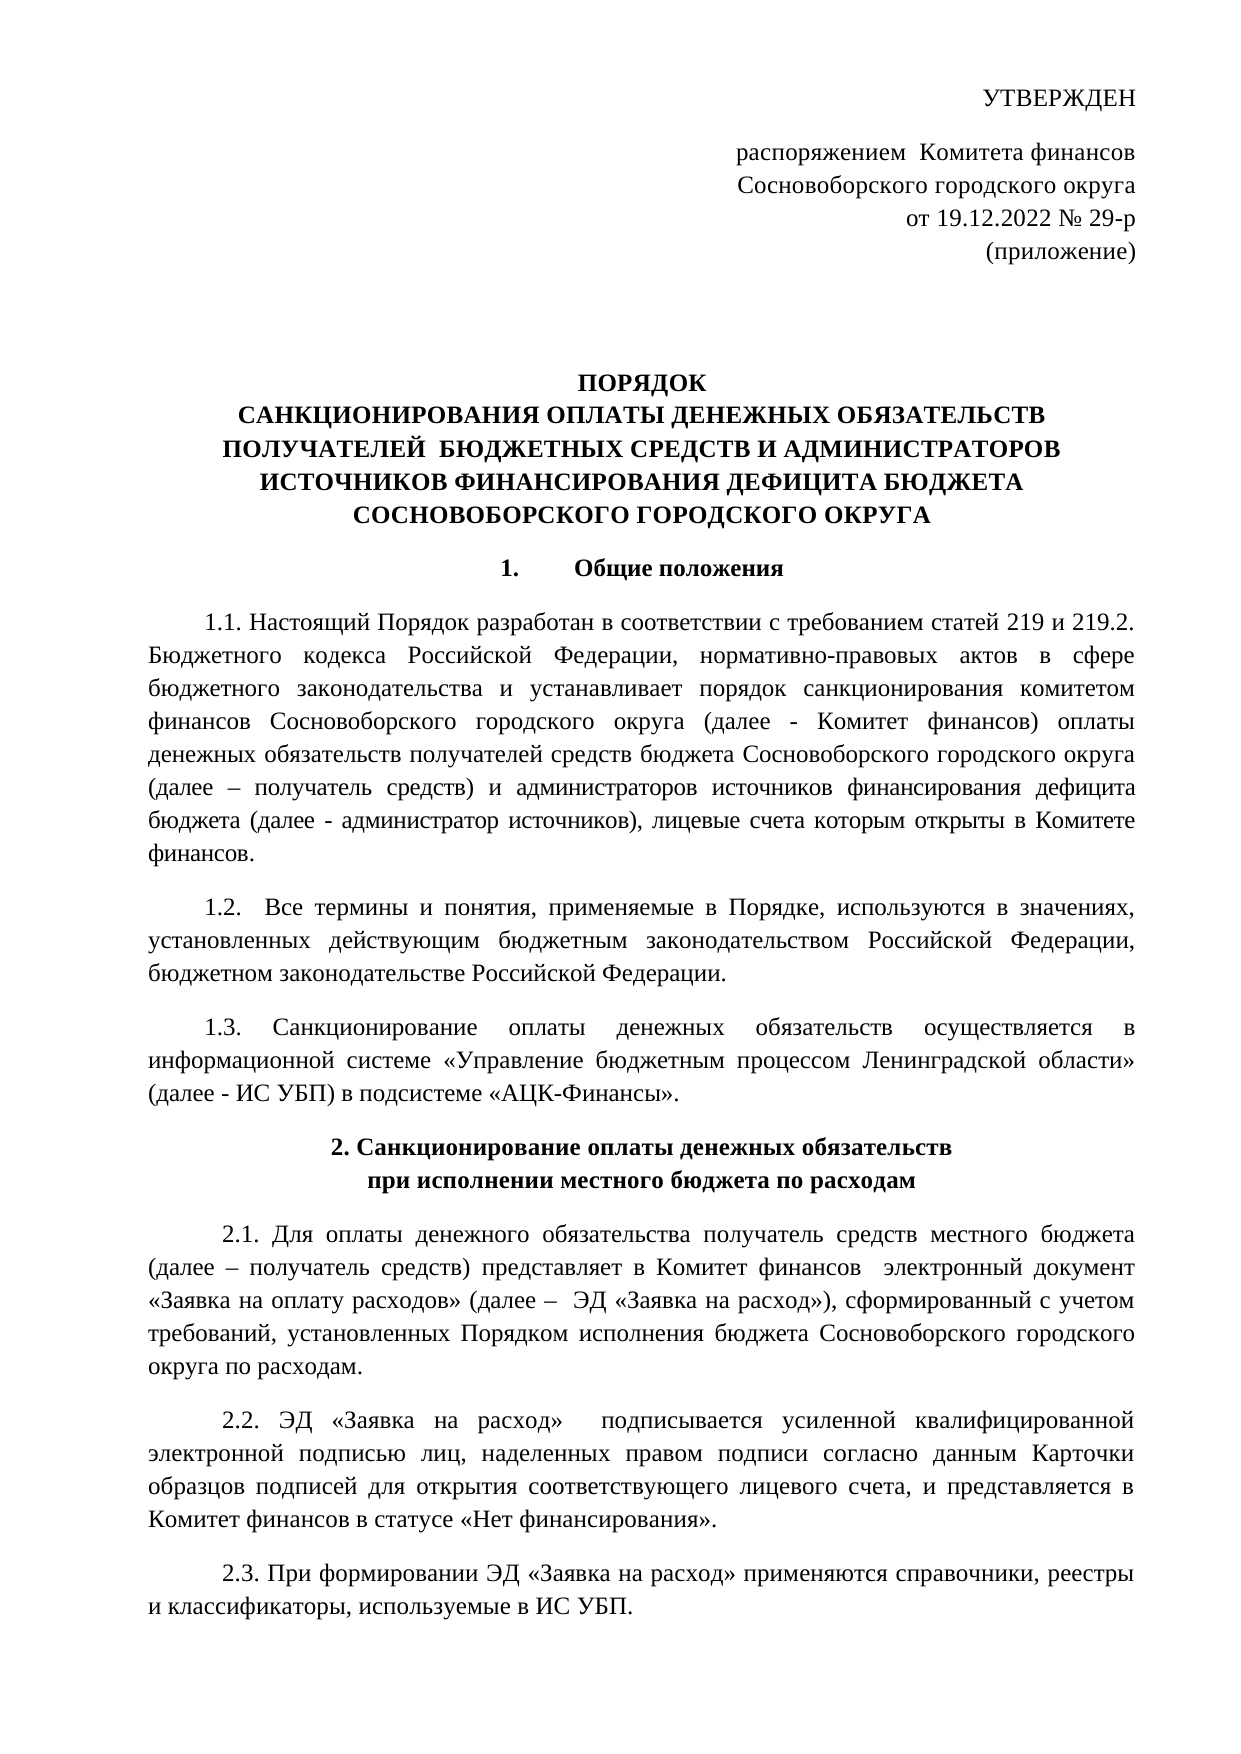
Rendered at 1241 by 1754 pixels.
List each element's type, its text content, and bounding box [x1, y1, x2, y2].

text Сосновоборского городского округа [148, 170, 1136, 199]
text 2.1. Для оплаты денежного обязательства получатель средств местного бюджета (далее – получатель средств) представляет в Комитет финансов электронный документ «Заявка на оплату расходов» (далее – ЭД «Заявка на расход»), сформированный с учетом требований, установленных Порядком исполнения бюджета Сосновоборского городского округа по расходам. [148, 1219, 1136, 1380]
text распоряжением Комитета финансов [148, 137, 1136, 166]
text САНКЦИОНИРОВАНИЯ ОПЛАТЫ ДЕНЕЖНЫХ ОБЯЗАТЕЛЬСТВ ПОЛУЧАТЕЛЕЙ БЮДЖЕТНЫХ СРЕДСТВ И АДМИНИСТРАТОРОВ ИСТОЧНИКОВ ФИНАНСИРОВАНИЯ ДЕФИЦИТА БЮДЖЕТА СОСНОВОБОРСКОГО ГОРОДСКОГО ОКРУГА [148, 401, 1136, 528]
text 1.2. Все термины и понятия, применяемые в Порядке, используются в значениях, установленных действующим бюджетным законодательством Российской Федерации, бюджетном законодательстве Российской Федерации. [148, 892, 1136, 987]
text 1.1. Настоящий Порядок разработан в соответствии с требованием статей 219 и 219.2. Бюджетного кодекса Российской Федерации, нормативно-правовых актов в сфере бюджетного законодательства и устанавливает порядок санкционирования комитетом финансов Сосновоборского городского округа (далее - Комитет финансов) оплаты денежных обязательств получателей средств бюджета Сосновоборского городского округа (далее – получатель средств) и администраторов источников финансирования дефицита бюджета (далее - администратор источников), лицевые счета которым открыты в Комитете финансов. [148, 607, 1136, 867]
text ПОРЯДОК [148, 368, 1136, 396]
text 2.2. ЭД «Заявка на расход» подписывается усиленной квалифицированной электронной подписью лиц, наделенных правом подписи согласно данным Карточки образцов подписей для открытия соответствующего лицевого счета, и представляется в Комитет финансов в статусе «Нет финансирования». [148, 1405, 1136, 1533]
text от 19.12.2022 № 29-р [148, 203, 1136, 232]
text 2. Санкционирование оплаты денежных обязательств [148, 1132, 1136, 1161]
text (приложение) [148, 236, 1136, 265]
text 1.3. Санкционирование оплаты денежных обязательств осуществляется в информационной системе «Управление бюджетным процессом Ленинградской области» (далее - ИС УБП) в подсистеме «АЦК-Финансы». [148, 1012, 1136, 1107]
list Общие положения [148, 553, 1136, 582]
text 2.3. При формировании ЭД «Заявка на расход» применяются справочники, реестры и классификаторы, используемые в ИС УБП. [148, 1558, 1136, 1620]
text УТВЕРЖДЕН [148, 83, 1136, 112]
text при исполнении местного бюджета по расходам [148, 1165, 1136, 1194]
